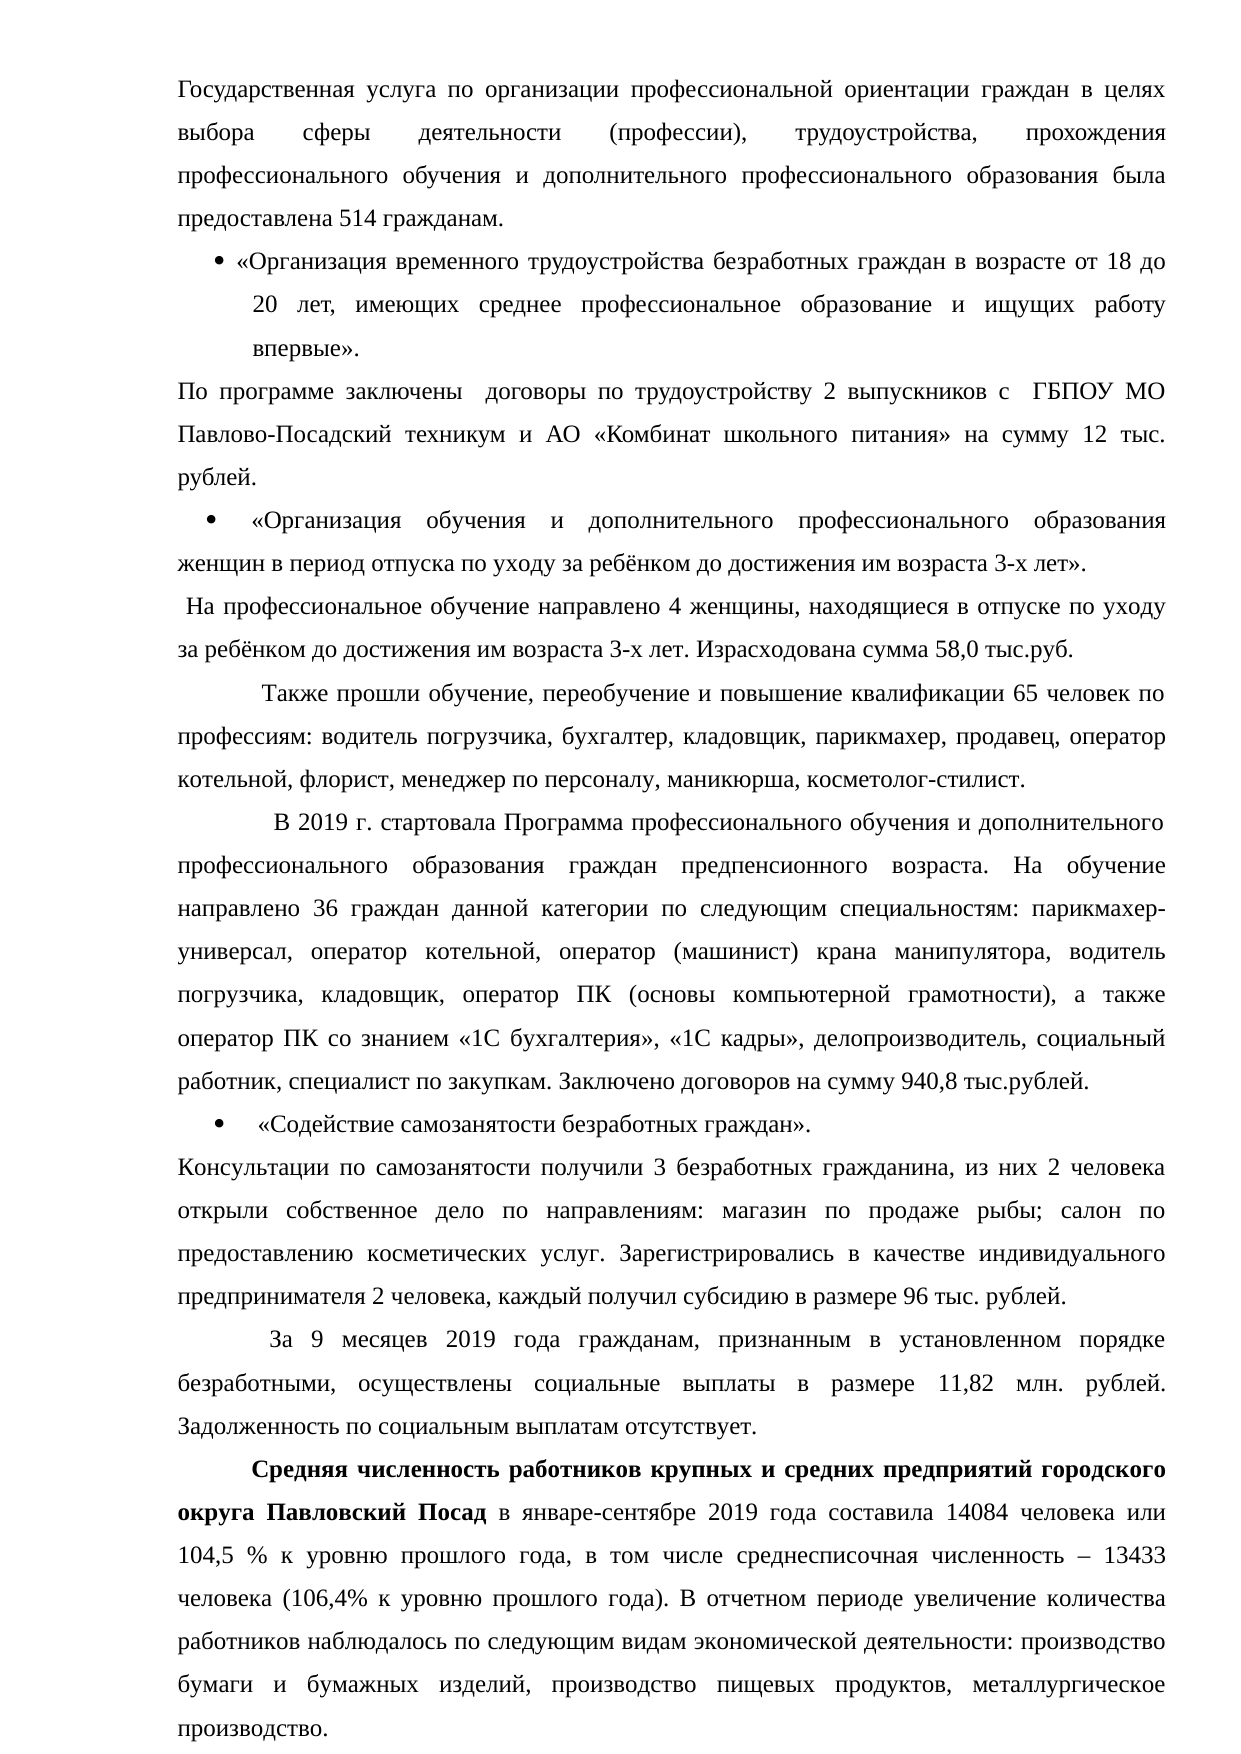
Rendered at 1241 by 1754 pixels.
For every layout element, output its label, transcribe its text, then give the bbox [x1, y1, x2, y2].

text За 9 месяцев 2019 года гражданам, признанным в установленном порядке безработными, осуществлены социальные выплаты в размере 11,82 млн. рублей. Задолженность по социальным выплатам отсутствует. [177, 1324, 1167, 1439]
text По программе заключены договоры по трудоустройству 2 выпускников с ГБПОУ МО Павлово-Посадский техникум и АО «Комбинат школьного питания» на сумму 12 тыс. рублей. [177, 376, 1167, 491]
list «Организация обучения и дополнительного профессионального образования женщин в период отпуска по уходу за ребёнком до достижения им возраста 3-х лет». [177, 505, 1167, 577]
list «Организация временного трудоустройства безработных граждан в возрасте от 18 до 20 лет, имеющих среднее профессиональное образование и ищущих работу впервые». [215, 246, 1167, 361]
text Также прошли обучение, переобучение и повышение квалификации 65 человек по профессиям: водитель погрузчика, бухгалтер, кладовщик, парикмахер, продавец, оператор котельной, флорист, менеджер по персоналу, маникюрша, косметолог-стилист. [177, 678, 1167, 793]
text В 2019 г. стартовала Программа профессионального обучения и дополнительного профессионального образования граждан предпенсионного возраста. На обучение направлено 36 граждан данной категории по следующим специальностям: парикмахер-универсал, оператор котельной, оператор (машинист) крана манипулятора, водитель погрузчика, кладовщик, оператор ПК (основы компьютерной грамотности), а также оператор ПК со знанием «1С бухгалтерия», «1С кадры», делопроизводитель, социальный работник, специалист по закупкам. Заключено договоров на сумму 940,8 тыс.рублей. [177, 807, 1167, 1094]
list «Содействие самозанятости безработных граждан». [215, 1109, 1167, 1138]
text На профессиональное обучение направлено 4 женщины, находящиеся в отпуске по уходу за ребёнком до достижения им возраста 3-х лет. Израсходована сумма 58,0 тыс.руб. [177, 591, 1167, 663]
text Консультации по самозанятости получили 3 безработных гражданина, из них 2 человека открыли собственное дело по направлениям: магазин по продаже рыбы; салон по предоставлению косметических услуг. Зарегистрировались в качестве индивидуального предпринимателя 2 человека, каждый получил субсидию в размере 96 тыс. рублей. [177, 1152, 1167, 1310]
text Государственная услуга по организации профессиональной ориентации граждан в целях выбора сферы деятельности (профессии), трудоустройства, прохождения профессионального обучения и дополнительного профессионального образования была предоставлена 514 гражданам. [177, 74, 1167, 232]
text Средняя численность работников крупных и средних предприятий городского округа Павловский Посад в январе-сентябре 2019 года составила 14084 человека или 104,5 % к уровню прошлого года, в том числе среднесписочная численность – 13433 человека (106,4% к уровню прошлого года). В отчетном периоде увеличение количества работников наблюдалось по следующим видам экономической деятельности: производство бумаги и бумажных изделий, производство пищевых продуктов, металлургическое производство. [177, 1454, 1167, 1741]
